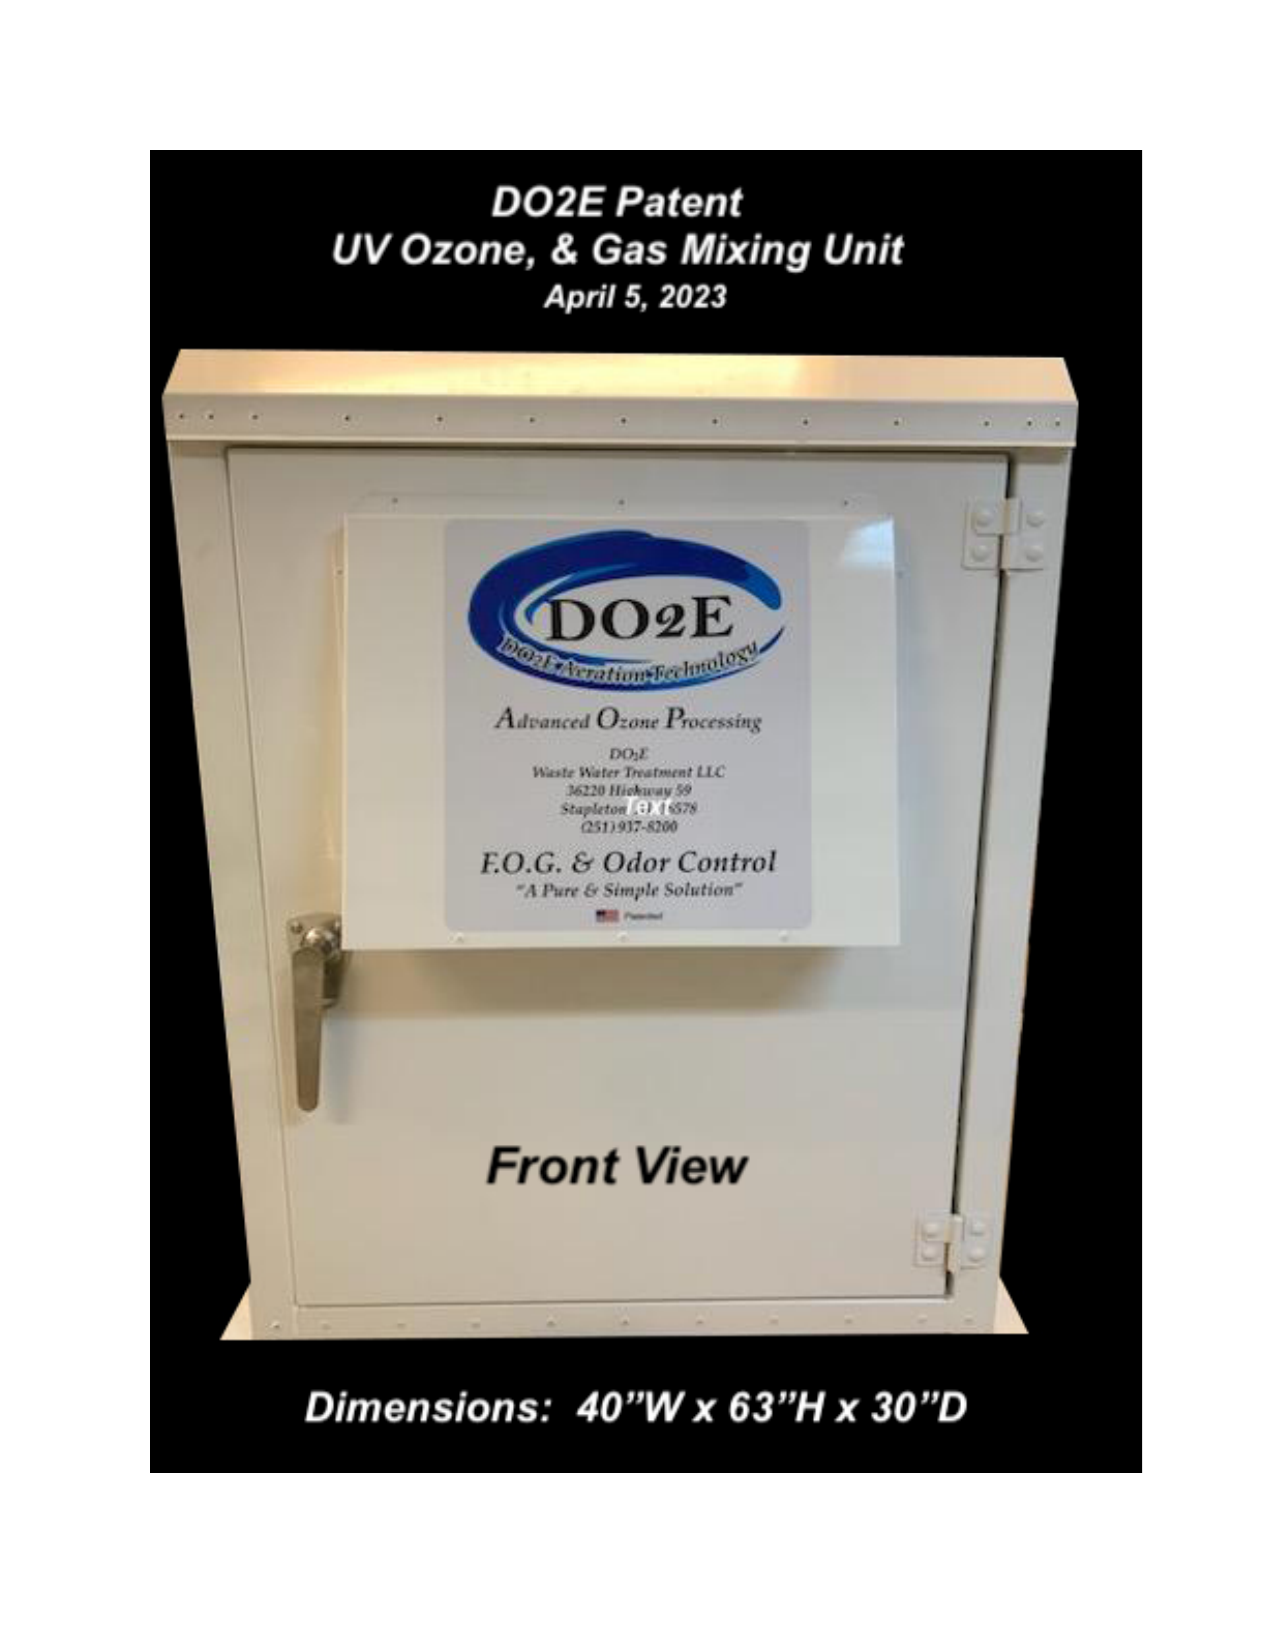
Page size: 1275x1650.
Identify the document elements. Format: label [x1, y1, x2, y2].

picture [150, 150, 1143, 1473]
